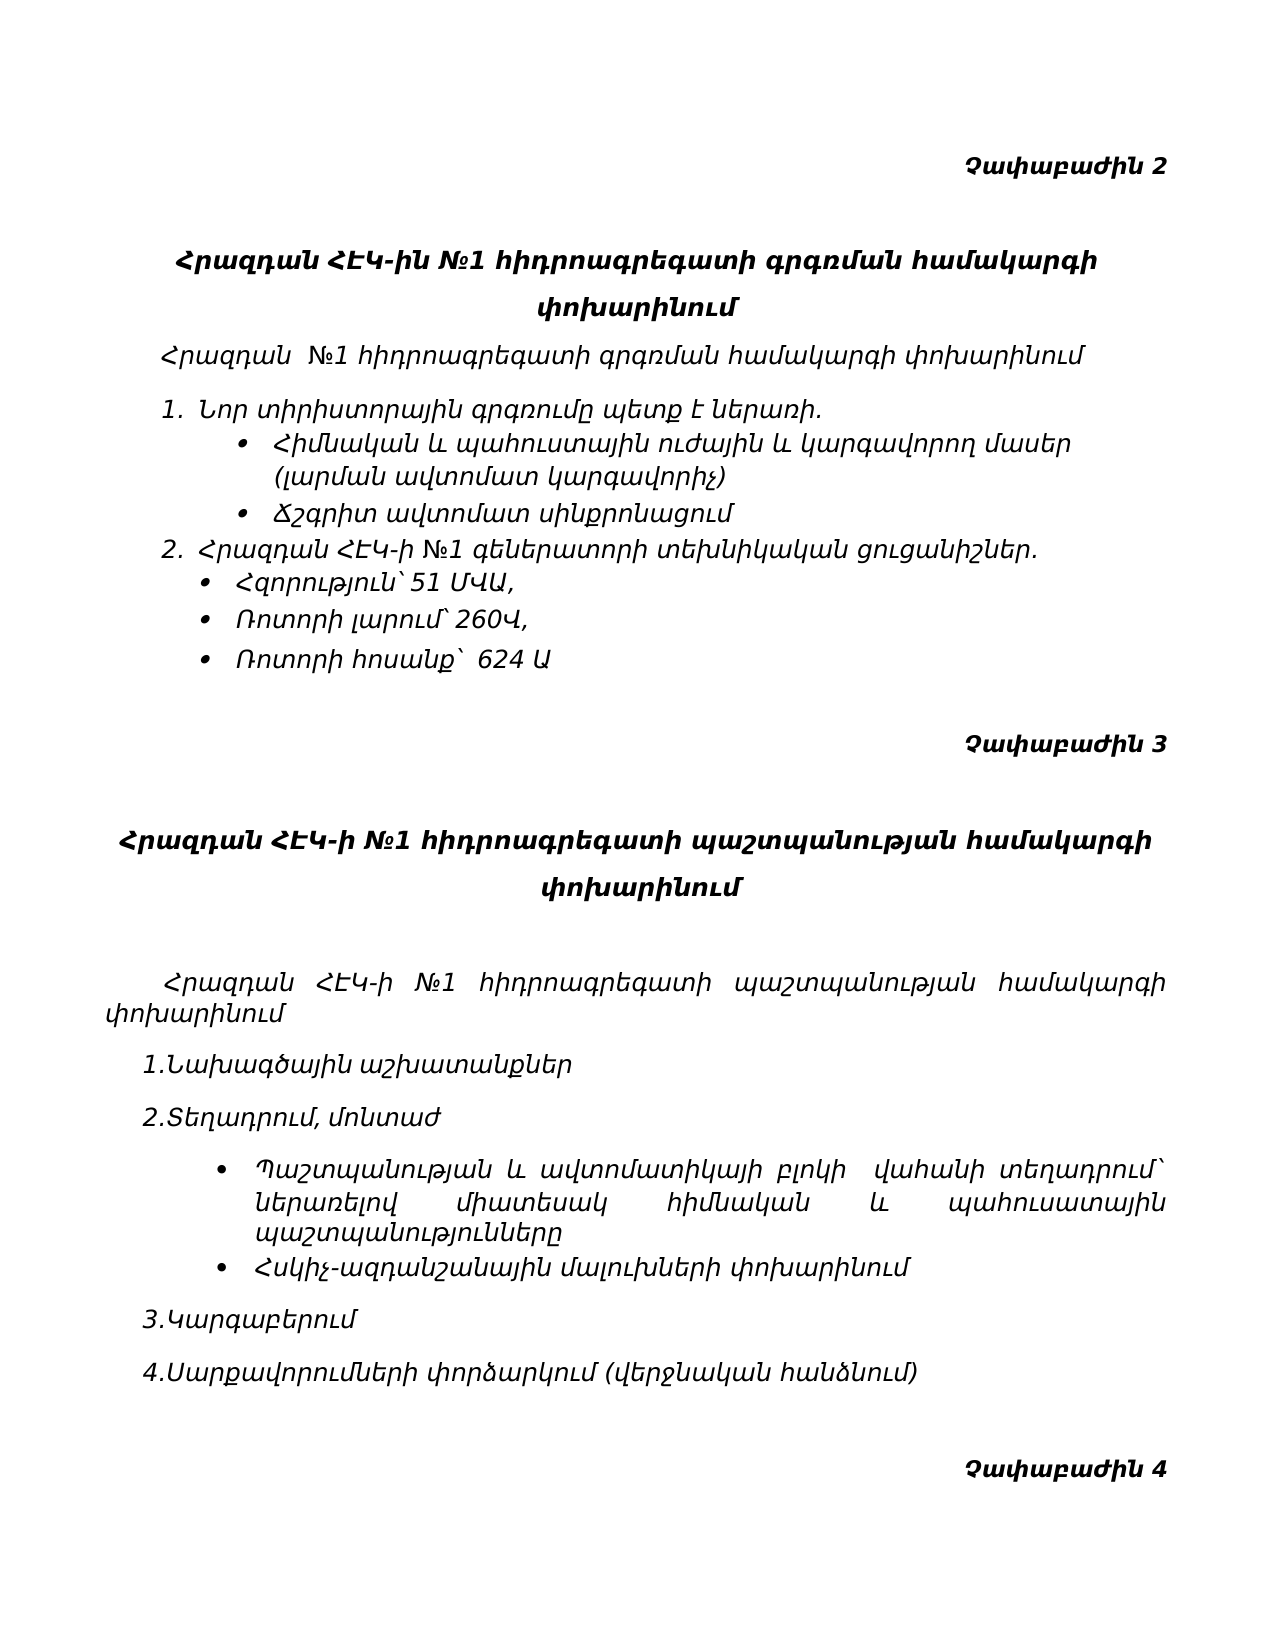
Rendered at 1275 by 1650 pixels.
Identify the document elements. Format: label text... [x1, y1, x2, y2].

list Հիմնական և պահուստային ուժային և կարգավորող մասեր (լարման ավտոմատ կարգավորիչ) [236, 429, 1170, 491]
text 3.Կարգաբերում [142, 1302, 1170, 1336]
list Ճշգրիտ ավտոմատ սինքրոնացում [236, 496, 1170, 530]
list Պաշտպանության և ավտոմատիկայի բլոկի վահանի տեղադրում` ներառելով միատեսակ հիմնական և պահուսատային պաշտպանությունները [217, 1152, 1170, 1248]
text 2.Տեղադրում, մոնտաժ [142, 1099, 1170, 1133]
text փոխարինում [105, 873, 1170, 902]
text Հրազդան ՀԷԿ-ի №1 հիդրոագրեգատի պաշտպանության համակարգի փոխարինում [105, 968, 1170, 1028]
text փոխարինում [105, 293, 1170, 322]
list Հզորություն՝ 51 ՄՎԱ, [199, 568, 1170, 598]
list Հսկիչ-ազդանշանային մալուխների փոխարինում [217, 1249, 1170, 1283]
text 1.Նախագծային աշխատանքներ [142, 1047, 1170, 1081]
list Նոր տիրիստորային գրգռումը պետք է ներառի. [161, 395, 1170, 424]
text Հրազդան ՀԷԿ-ին №1 հիդրոագրեգատի գրգռման համակարգի [105, 246, 1170, 275]
text Հրազդան ՀԷԿ-ի №1 հիդրոագրեգատի պաշտպանության համակարգի [105, 826, 1170, 855]
text Չափաբաժին 4 [105, 1453, 1170, 1484]
text 4.Սարքավորումների փորձարկում (վերջնական հանձնում) [142, 1355, 1170, 1389]
text Չափաբաժին 3 [105, 728, 1170, 759]
text Հրազդան №1 հիդրոագրեգատի գրգռման համակարգի փոխարինում [105, 341, 1170, 370]
list Ռոտորի լարում՝ 260Վ, [199, 602, 1170, 636]
list Հրազդան ՀԷԿ-ի №1 գեներատորի տեխնիկական ցուցանիշներ. [161, 535, 1170, 564]
list Ռոտորի հոսանք՝ 624 Ա [199, 641, 1170, 675]
text Չափաբաժին 2 [105, 150, 1170, 181]
